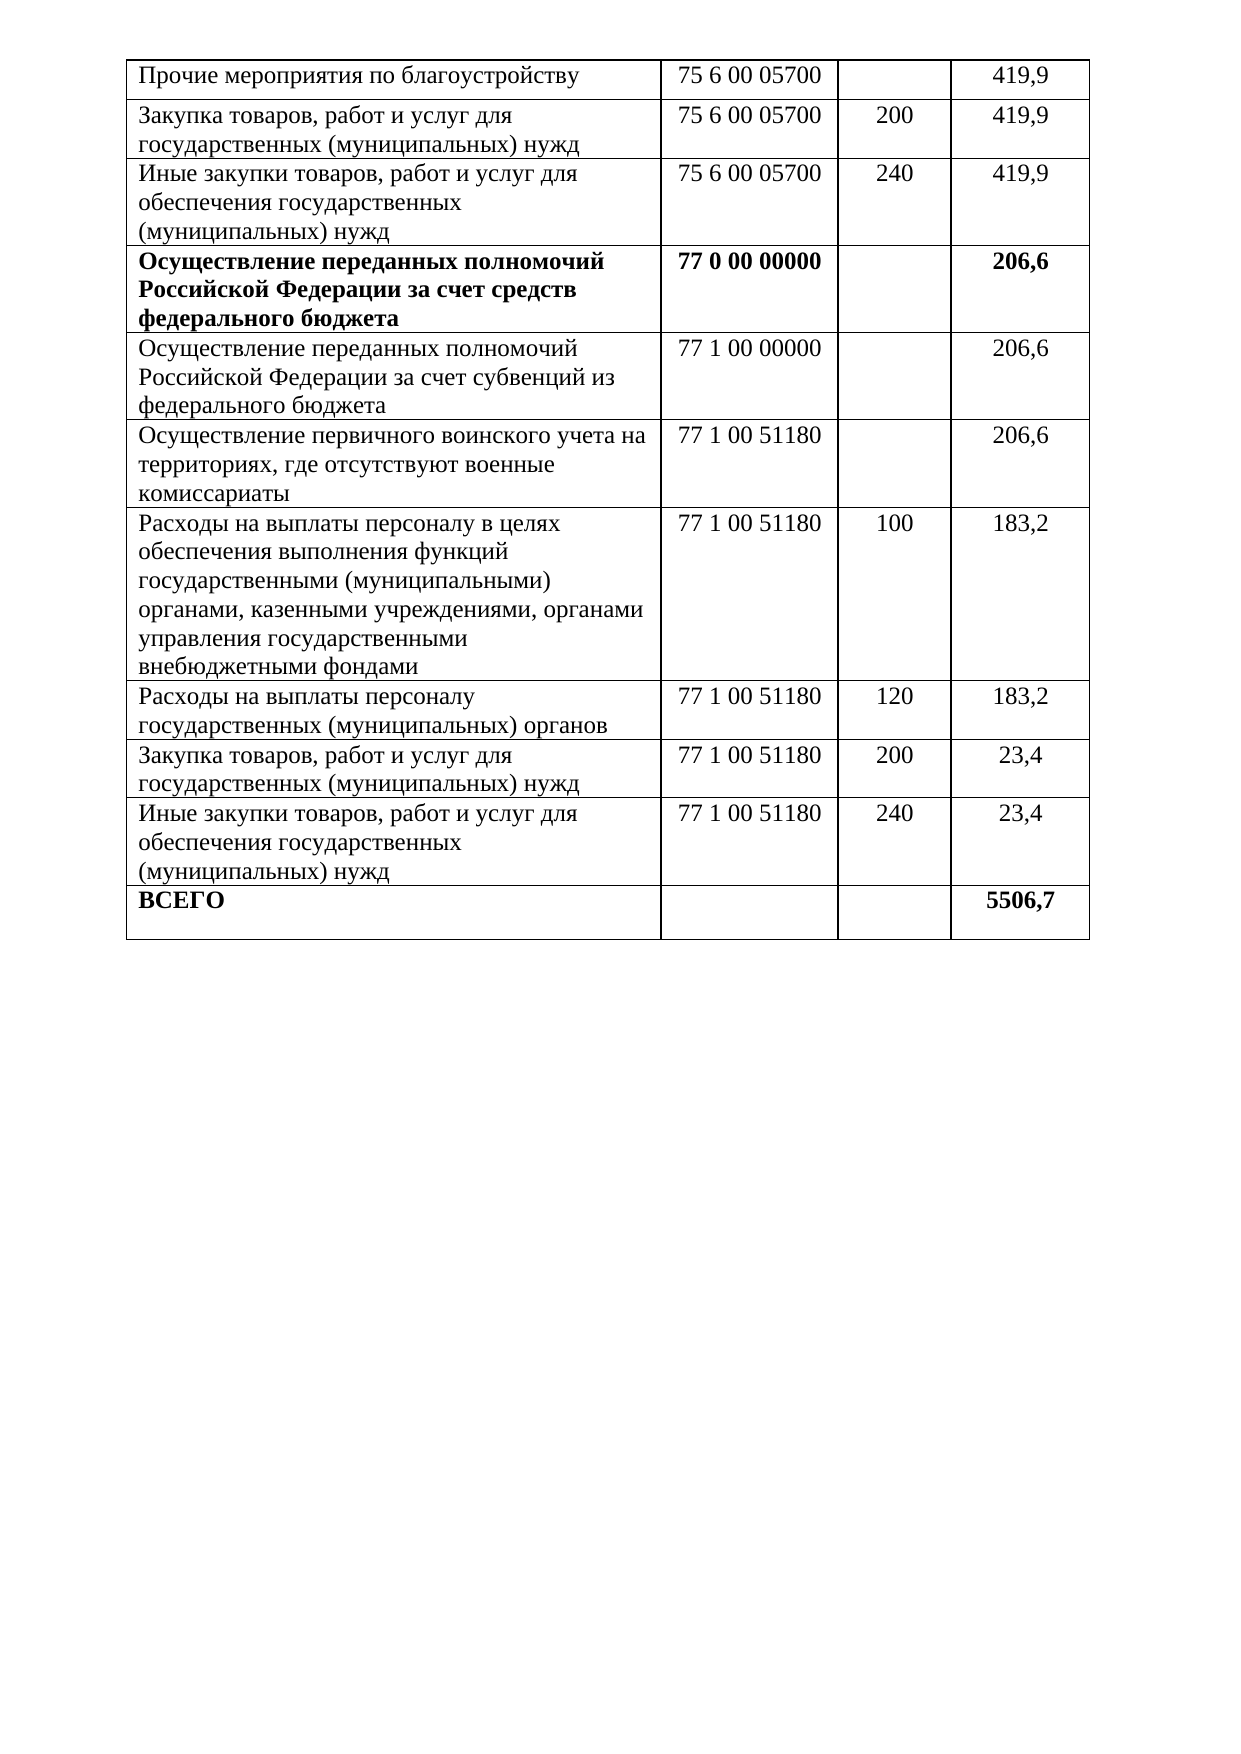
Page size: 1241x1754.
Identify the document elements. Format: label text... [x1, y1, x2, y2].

table_cell 77 0 00 00000 [662, 246, 837, 332]
table_cell ВСЕГО [127, 886, 660, 939]
table_cell [839, 61, 950, 99]
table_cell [127, 159, 660, 245]
table_cell [839, 886, 950, 939]
table_cell 77 1 00 51180 [662, 420, 837, 507]
table_cell 206,6 [952, 246, 1089, 332]
table_cell 75 6 00 05700 [662, 61, 837, 99]
table_cell [839, 246, 950, 332]
table_cell [839, 333, 950, 419]
table_cell Расходы на выплаты персоналу государственных (муниципальных) органов [127, 681, 660, 739]
table_cell Прочие мероприятия по благоустройству [127, 61, 660, 99]
table_cell 77 1 00 51180 [662, 508, 837, 680]
table_cell 419,9 [952, 100, 1089, 157]
table_cell Осуществление переданных полномочий Российской Федерации за счет средств федерального бюджета [127, 246, 660, 332]
table_cell 200 [839, 100, 950, 157]
table_cell Расходы на выплаты персоналу в целях обеспечения выполнения функций государственными (муниципальными) органами, казенными учреждениями, органами управления государственными внебюджетными фондами [127, 508, 660, 680]
table_cell 75 6 00 05700 [662, 159, 837, 245]
table_cell 183,2 [952, 508, 1089, 680]
table_cell [662, 886, 837, 939]
table_cell 240 [839, 798, 950, 884]
table_cell 77 1 00 51180 [662, 681, 837, 739]
table_cell 200 [839, 740, 950, 797]
table_cell 77 1 00 51180 [662, 798, 837, 884]
table_cell Закупка товаров, работ и услуг для государственных (муниципальных) нужд [127, 740, 660, 797]
table_cell 419,9 [952, 159, 1089, 245]
table_cell 23,4 [952, 798, 1089, 884]
table_cell 77 1 00 51180 [662, 740, 837, 797]
table_cell Осуществление переданных полномочий Российской Федерации за счет субвенций из федерального бюджета [127, 333, 660, 419]
table_cell [839, 420, 950, 507]
table_cell 77 1 00 00000 [662, 333, 837, 419]
table_cell 100 [839, 508, 950, 680]
table_cell 419,9 [952, 61, 1089, 99]
table_cell 5506,7 [952, 886, 1089, 939]
table_cell Иные закупки товаров, работ и услуг для обеспечения государственных (муниципальных) нужд [127, 798, 660, 884]
table_cell 183,2 [952, 681, 1089, 739]
table_cell 206,6 [952, 333, 1089, 419]
table_cell 206,6 [952, 420, 1089, 507]
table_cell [127, 100, 660, 157]
table_cell 120 [839, 681, 950, 739]
table_cell 75 6 00 05700 [662, 100, 837, 157]
table_cell 240 [839, 159, 950, 245]
table_cell Осуществление первичного воинского учета на территориях, где отсутствуют военные комиссариаты [127, 420, 660, 507]
table_cell 23,4 [952, 740, 1089, 797]
